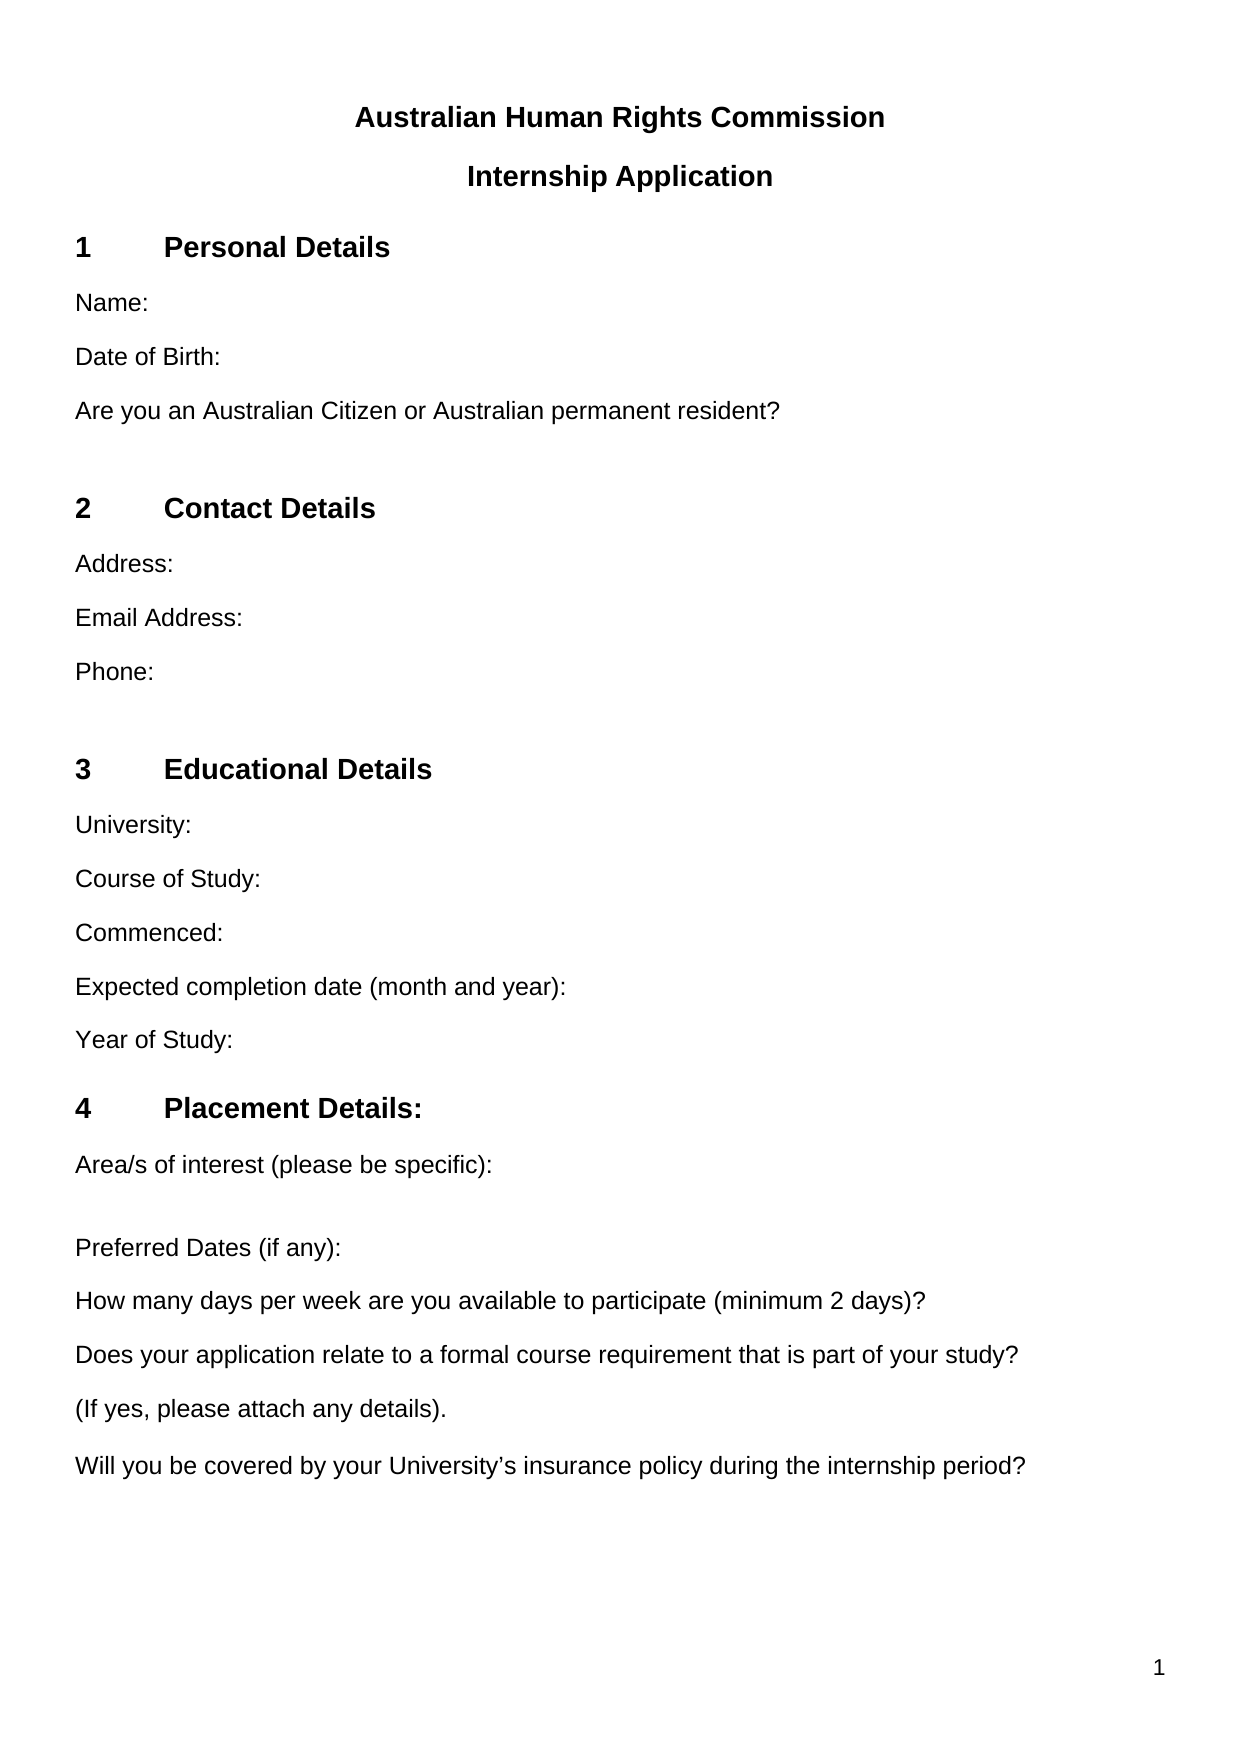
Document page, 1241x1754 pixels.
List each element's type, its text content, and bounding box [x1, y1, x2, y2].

text University: [75, 810, 1165, 839]
text Internship Application [75, 158, 1165, 192]
text Phone: [75, 657, 1165, 714]
subtitle Contact Details [75, 491, 1165, 524]
text Area/s of interest (please be specific): [75, 1150, 1165, 1207]
text (If yes, please attach any details). Will you be covered by your University’s insurance policy during the internship period? [75, 1394, 1165, 1509]
text Expected completion date (month and year): [75, 971, 1165, 1000]
text Australian Human Rights Commission [75, 100, 1165, 133]
text Name: [75, 288, 1165, 317]
text How many days per week are you available to participate (minimum 2 days)? [75, 1286, 1165, 1315]
subtitle Personal Details [75, 229, 1165, 263]
text Address: [75, 549, 1165, 578]
text Date of Birth: [75, 342, 1165, 371]
text Email Address: [75, 603, 1165, 632]
subtitle Educational Details [75, 752, 1165, 785]
text Year of Study: [75, 1025, 1165, 1054]
text Course of Study: [75, 864, 1165, 893]
text Does your application relate to a formal course requirement that is part of your study? [75, 1340, 1165, 1369]
text Commenced: [75, 918, 1165, 946]
text Preferred Dates (if any): [75, 1232, 1165, 1261]
subtitle Placement Details: [75, 1091, 1165, 1125]
text Are you an Australian Citizen or Australian permanent resident? [75, 396, 1165, 453]
